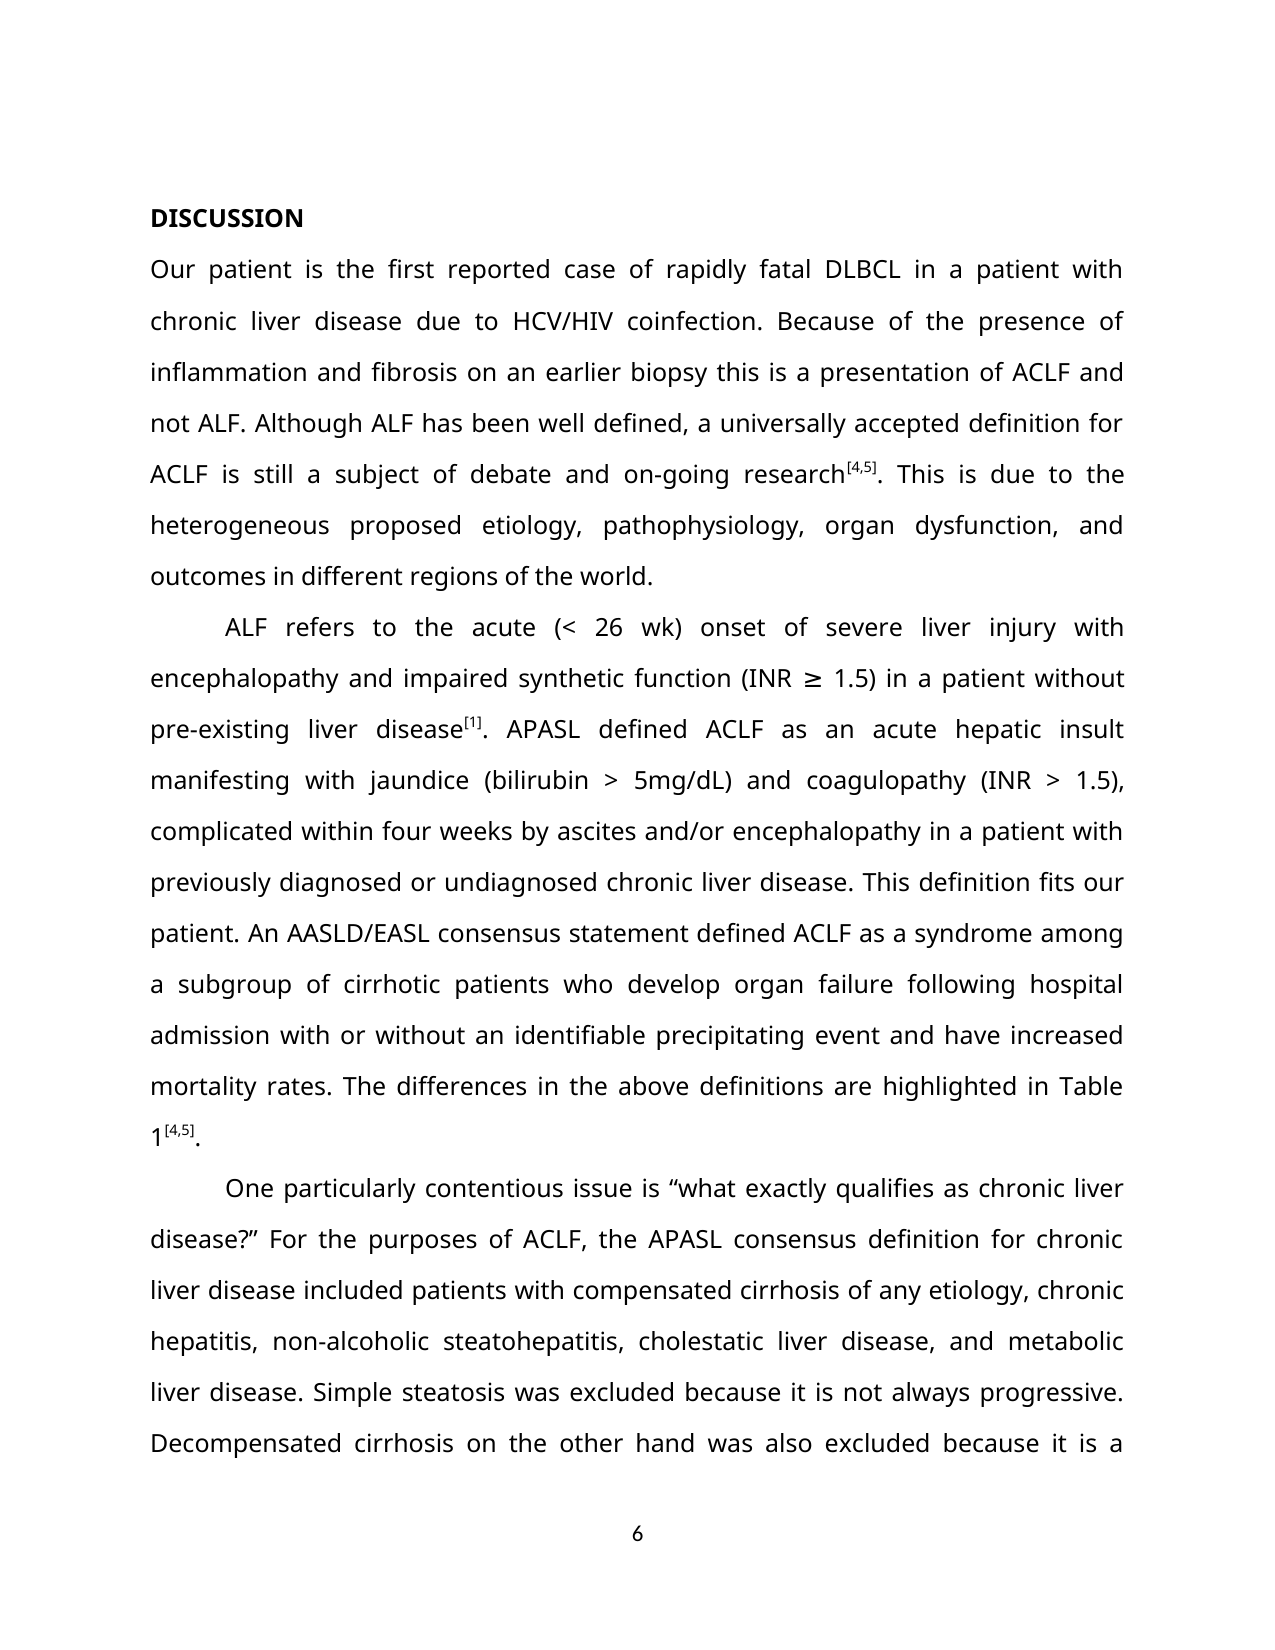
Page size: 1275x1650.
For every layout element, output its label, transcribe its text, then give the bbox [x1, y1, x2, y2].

text Discussion [150, 201, 1125, 235]
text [150, 1171, 1125, 1460]
text Our patient is the first reported case of rapidly fatal DLBCL in a patient with chronic liver disease due to HCV/HIV coinfection. Because of the presence of inflammation and fibrosis on an earlier biopsy this is a presentation of ACLF and not ALF. Although ALF has been well defined, a universally accepted definition for ACLF is still a subject of debate and on-going research[4,5]. This is due to the heterogeneous proposed etiology, pathophysiology, organ dysfunction, and outcomes in different regions of the world. [150, 252, 1125, 592]
text ALF refers to the acute (< 26 wk) onset of severe liver injury with encephalopathy and impaired synthetic function (INR ≥ 1.5) in a patient without pre-existing liver disease[1]. APASL defined ACLF as an acute hepatic insult manifesting with jaundice (bilirubin > 5mg/dL) and coagulopathy (INR > 1.5), complicated within four weeks by ascites and/or encephalopathy in a patient with previously diagnosed or undiagnosed chronic liver disease. This definition fits our patient. An AASLD/EASL consensus statement defined ACLF as a syndrome among a subgroup of cirrhotic patients who develop organ failure following hospital admission with or without an identifiable precipitating event and have increased mortality rates. The differences in the above definitions are highlighted in Table 1[4,5]. [150, 609, 1125, 1154]
